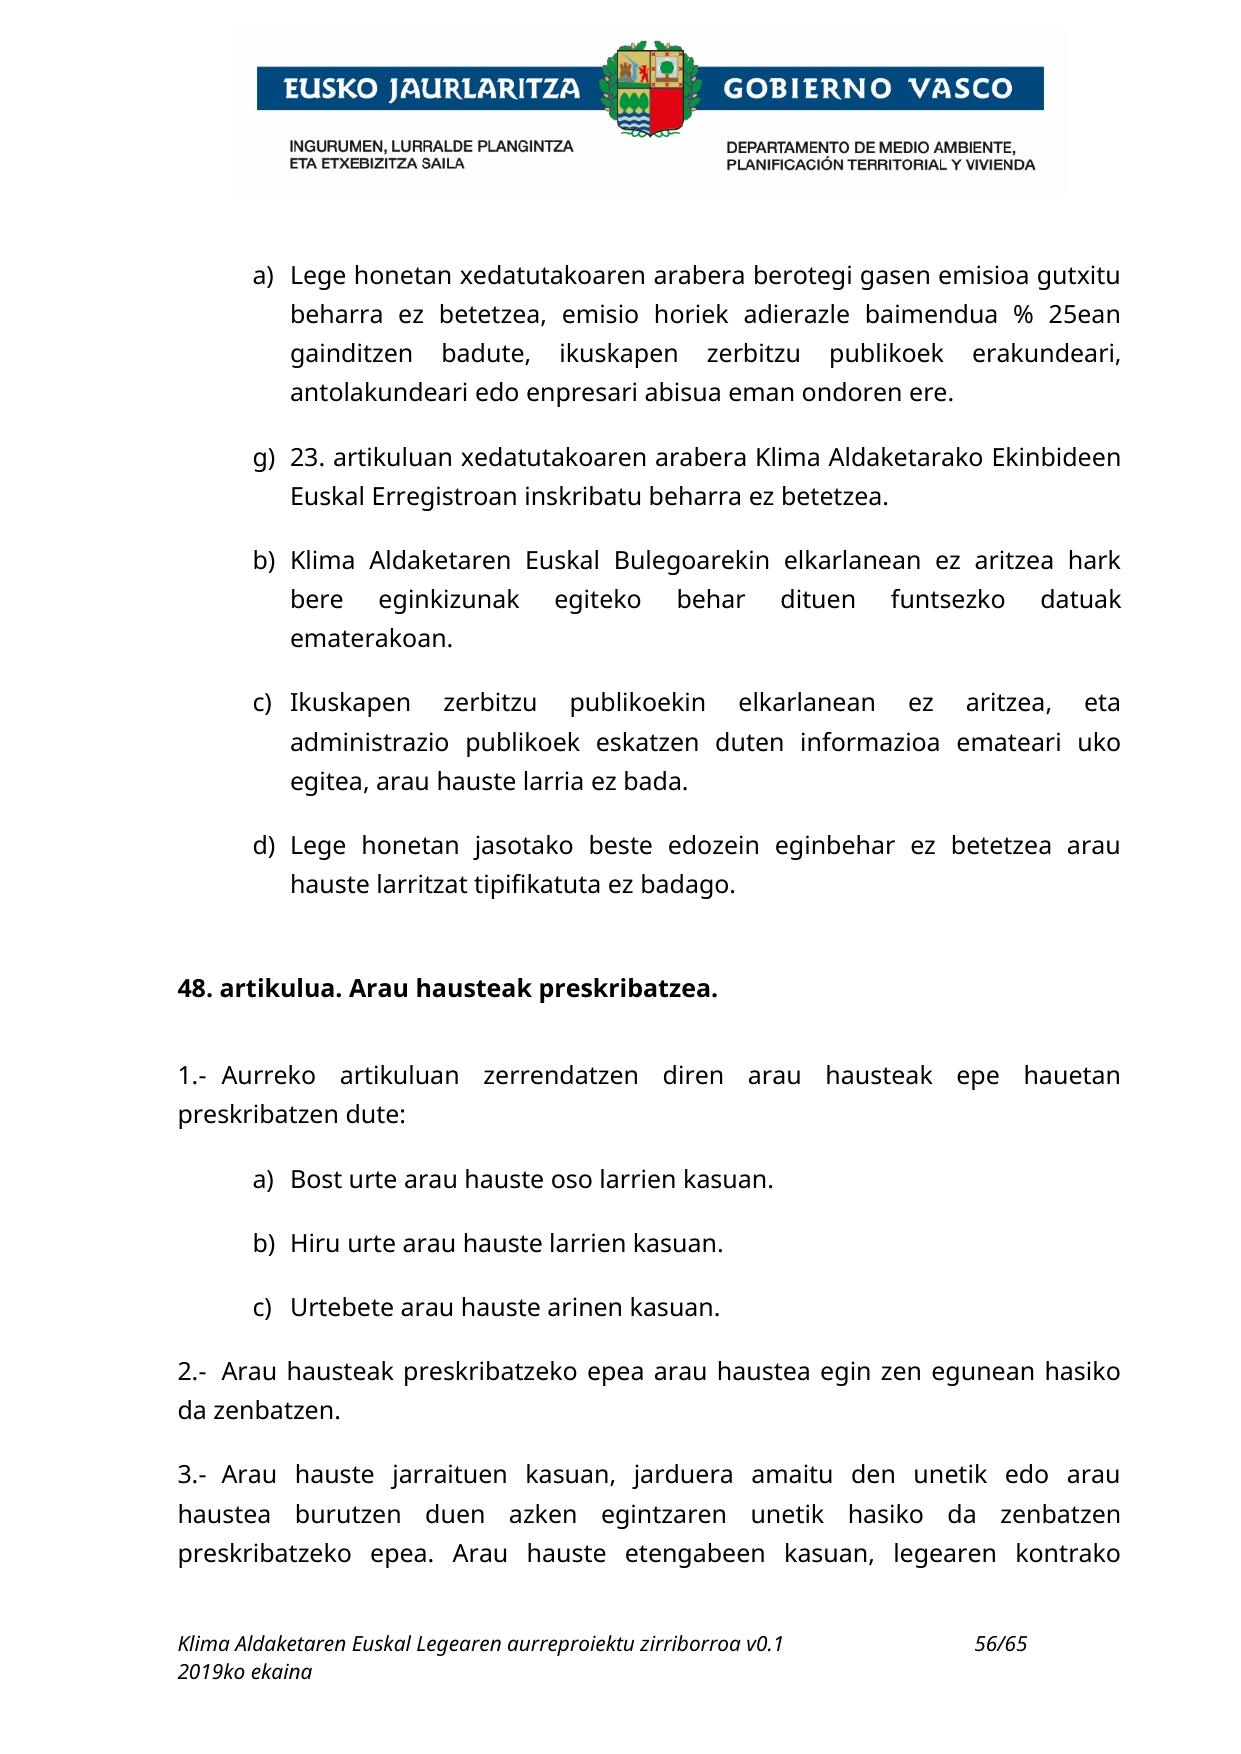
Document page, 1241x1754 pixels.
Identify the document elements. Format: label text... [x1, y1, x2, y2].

list Lege honetan jasotako beste edozein eginbehar ez betetzea arau hauste larritzat tipifikatuta ez badago. [252, 827, 1122, 901]
list Bost urte arau hauste oso larrien kasuan. [252, 1161, 1122, 1195]
list 23. artikuluan xedatutakoaren arabera Klima Aldaketarako Ekinbideen Euskal Erregistroan inskribatu beharra ez betetzea. [252, 439, 1122, 512]
list Klima Aldaketaren Euskal Bulegoarekin elkarlanean ez aritzea hark bere eginkizunak egiteko behar dituen funtsezko datuak ematerakoan. [252, 542, 1122, 655]
list Aurreko artikuluan zerrendatzen diren arau hausteak epe hauetan preskribatzen dute: [177, 1058, 1122, 1131]
list Ikuskapen zerbitzu publikoekin elkarlanean ez aritzea, eta administrazio publikoek eskatzen duten informazioa emateari uko egitea, arau hauste larria ez bada. [252, 685, 1122, 797]
picture [230, 29, 1069, 198]
list Hiru urte arau hauste larrien kasuan. [252, 1226, 1122, 1259]
list Urtebete arau hauste arinen kasuan. [252, 1290, 1122, 1324]
list Lege honetan xedatutakoaren arabera berotegi gasen emisioa gutxitu beharra ez betetzea, emisio horiek adierazle baimendua % 25ean gainditzen badute, ikuskapen zerbitzu publikoek erakundeari, antolakundeari edo enpresari abisua eman ondoren ere. [252, 257, 1122, 409]
list Arau hausteak preskribatzeko epea arau haustea egin zen egunean hasiko da zenbatzen. [177, 1354, 1122, 1427]
subtitle 48. artikulua. Arau hausteak preskribatzea. [177, 971, 1122, 1005]
